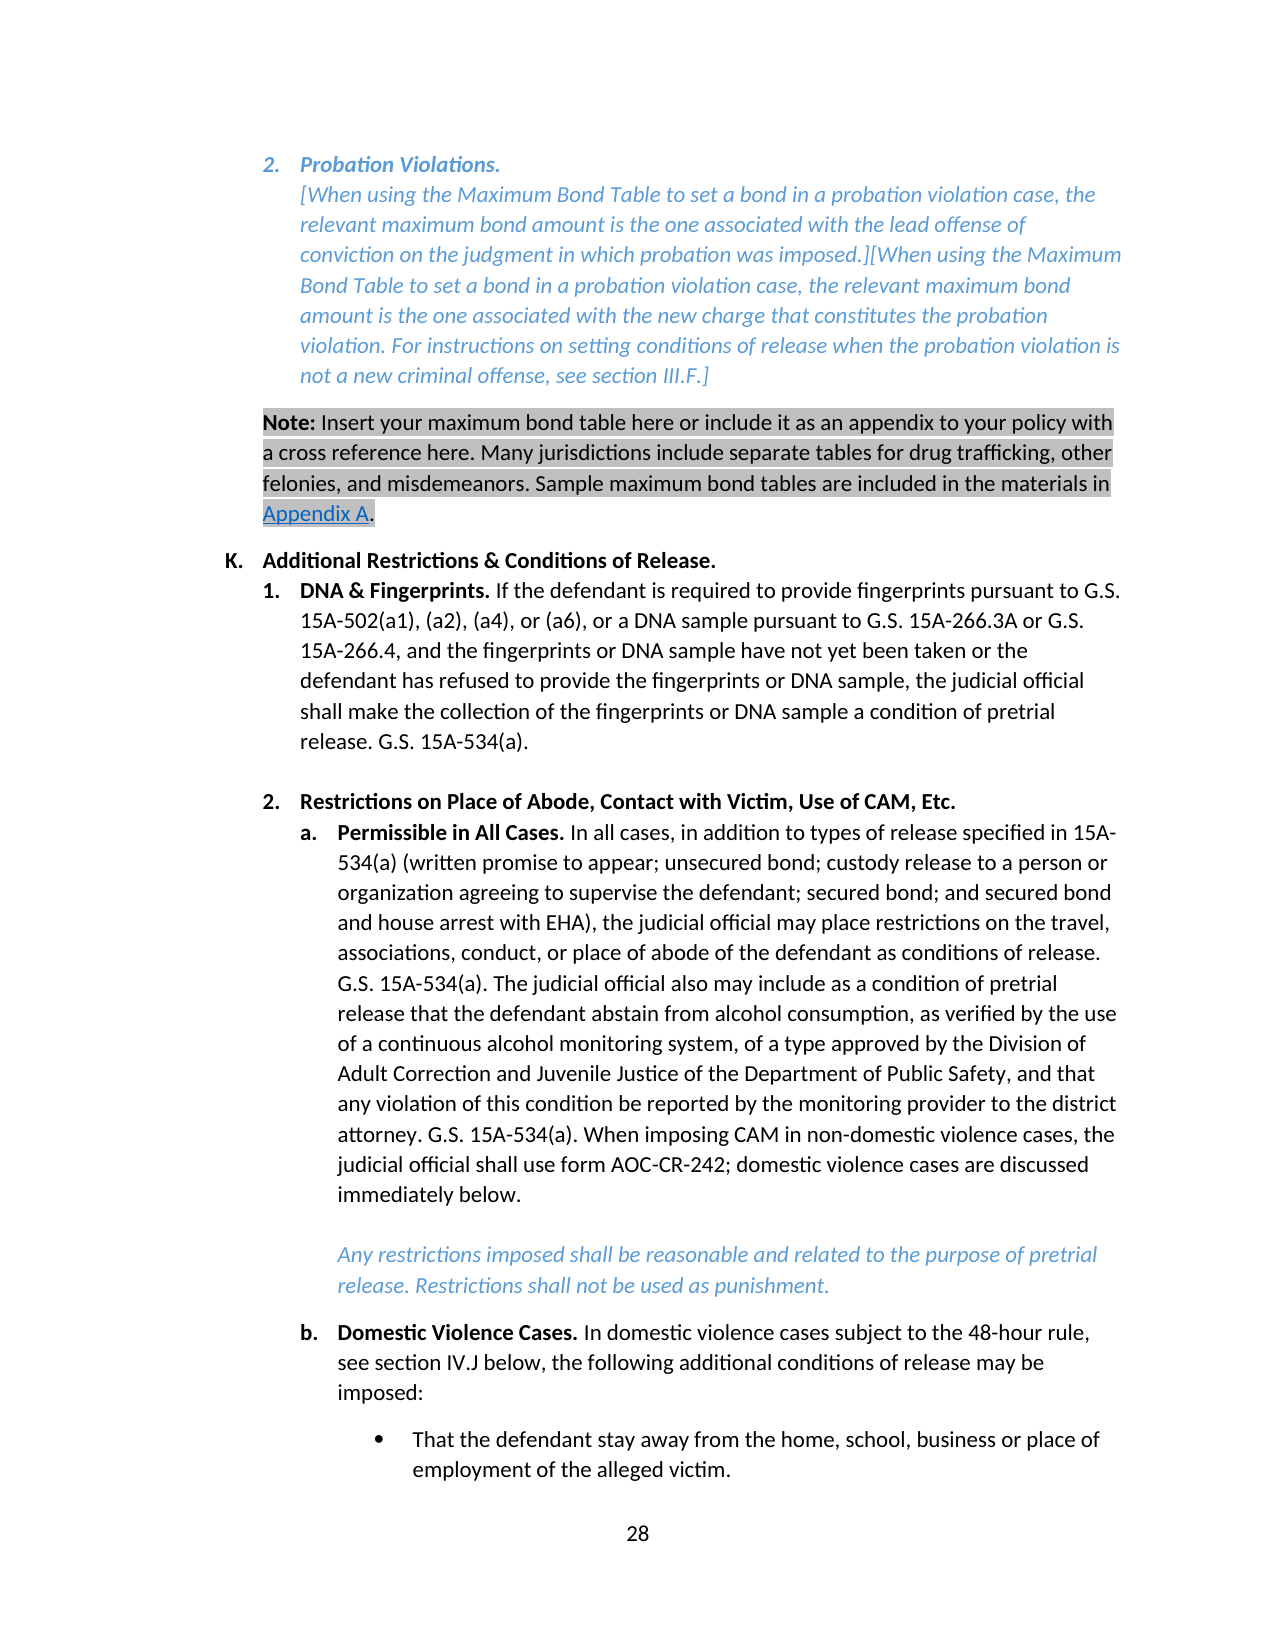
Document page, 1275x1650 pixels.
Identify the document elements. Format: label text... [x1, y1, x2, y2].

text b. Domestic Violence Cases. In domestic violence cases subject to the 48-hour rule, see section IV.J below, the following additional conditions of release may be imposed: [300, 1318, 1125, 1406]
list DNA & Fingerprints. If the defendant is required to provide fingerprints pursuant to G.S. 15A-502(a1), (a2), (a4), or (a6), or a DNA sample pursuant to G.S. 15A-266.3A or G.S. 15A-266.4, and the fingerprints or DNA sample have not yet been taken or the defendant has refused to provide the fingerprints or DNA sample, the judicial official shall make the collection of the fingerprints or DNA sample a condition of pretrial release. G.S. 15A-534(a). [262, 576, 1125, 755]
list Probation Violations. [262, 150, 1125, 178]
list Restrictions on Place of Abode, Contact with Victim, Use of CAM, Etc. [262, 787, 1125, 816]
list That the defendant stay away from the home, school, business or place of employment of the alleged victim. [375, 1425, 1125, 1483]
list Any restrictions imposed shall be reasonable and related to the purpose of pretrial release. Restrictions shall not be used as punishment. [337, 1241, 1125, 1299]
list [When using the Maximum Bond Table to set a bond in a probation violation case, the relevant maximum bond amount is the one associated with the lead offense of conviction on the judgment in which probation was imposed.][When using the Maximum Bond Table to set a bond in a probation violation case, the relevant maximum bond amount is the one associated with the new charge that constitutes the probation violation. For instructions on setting conditions of release when the probation violation is not a new criminal offense, see section III.F.] [300, 180, 1125, 389]
list Permissible in All Cases. In all cases, in addition to types of release specified in 15A-534(a) (written promise to appear; unsecured bond; custody release to a person or organization agreeing to supervise the defendant; secured bond; and secured bond and house arrest with EHA), the judicial official may place restrictions on the travel, associations, conduct, or place of abode of the defendant as conditions of release. G.S. 15A-534(a). The judicial official also may include as a condition of pretrial release that the defendant abstain from alcohol consumption, as verified by the use of a continuous alcohol monitoring system, of a type approved by the Division of Adult Correction and Juvenile Justice of the Department of Public Safety, and that any violation of this condition be reported by the monitoring provider to the district attorney. G.S. 15A-534(a). When imposing CAM in non-domestic violence cases, the judicial official shall use form AOC-CR-242; domestic violence cases are discussed immediately below. [300, 818, 1125, 1208]
subtitle Additional Restrictions & Conditions of Release. [225, 546, 1125, 574]
text Note: Insert your maximum bond table here or include it as an appendix to your policy with a cross reference here. Many jurisdictions include separate tables for drug trafficking, other felonies, and misdemeanors. Sample maximum bond tables are included in the materials in Appendix A. [262, 408, 1125, 527]
